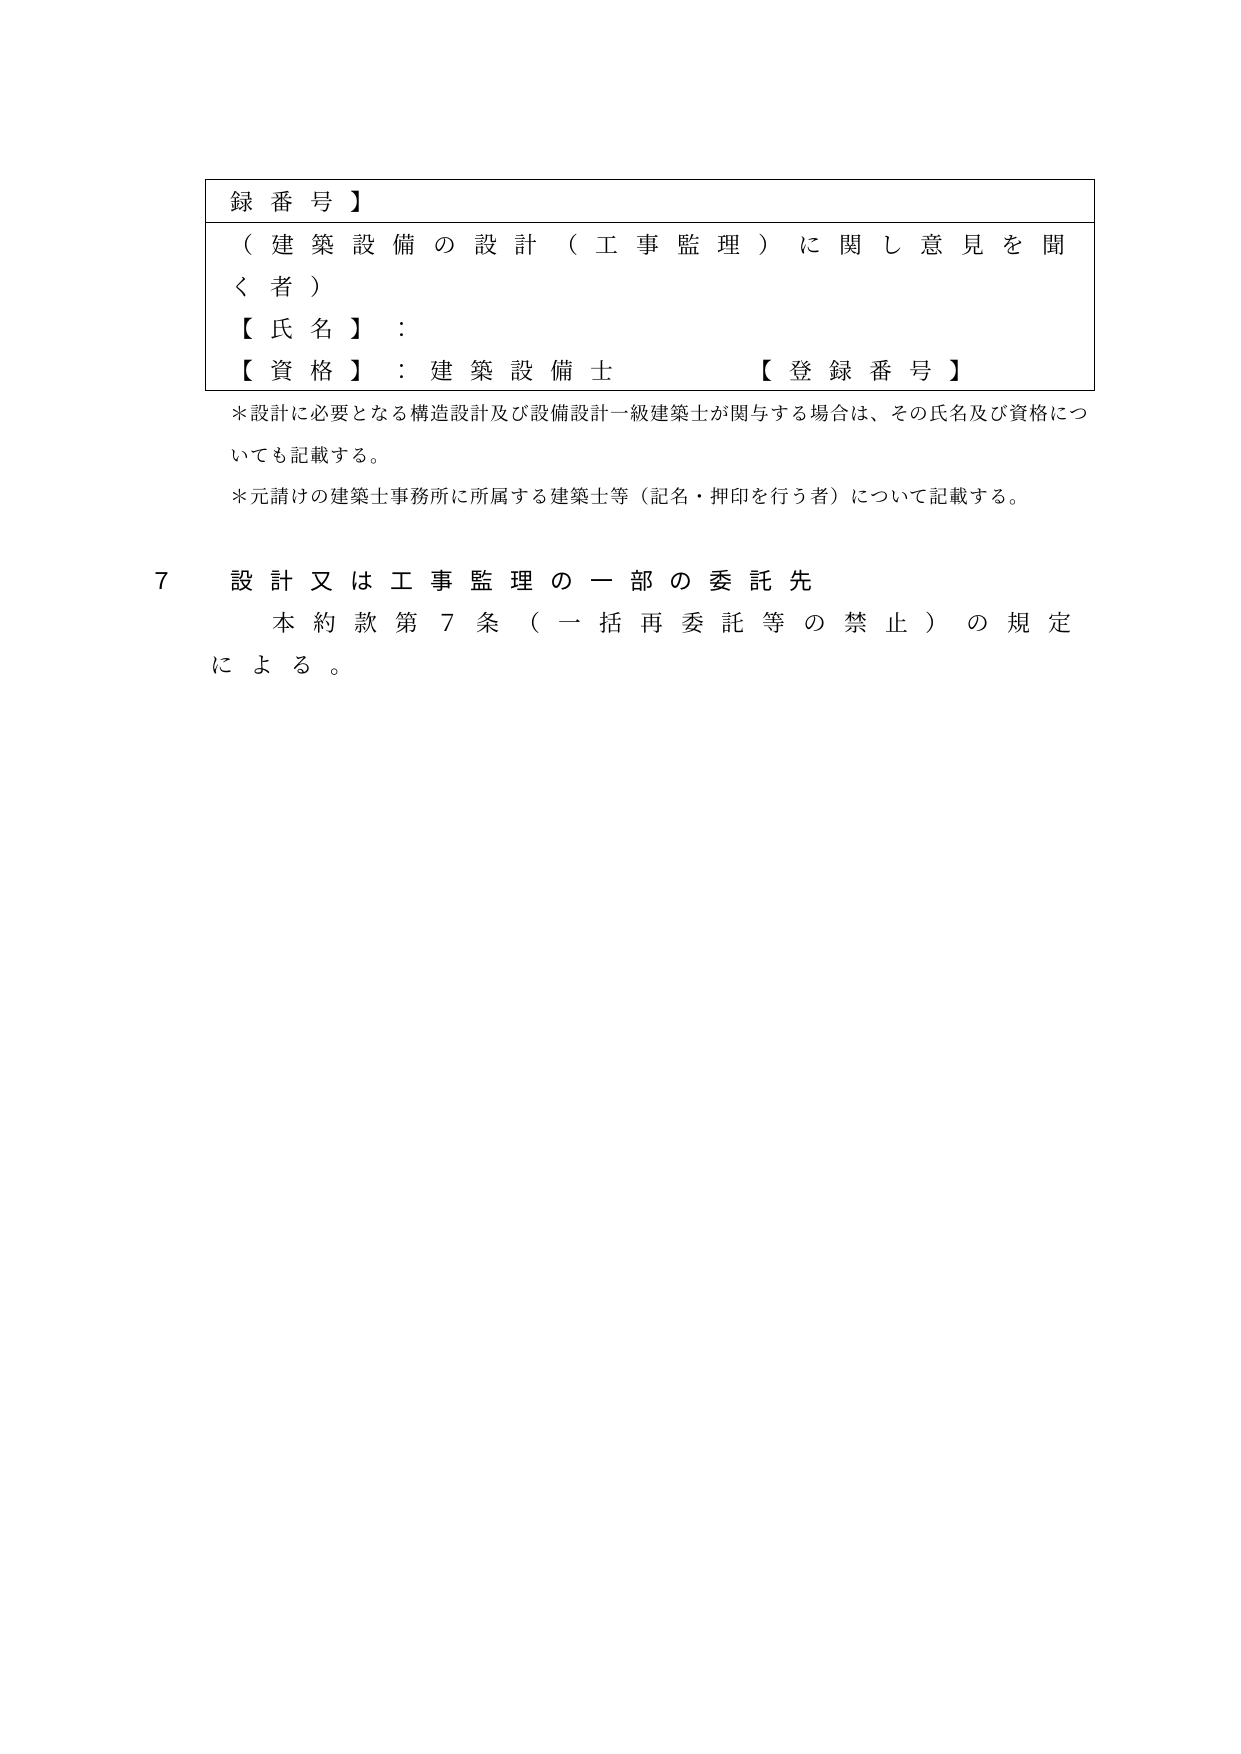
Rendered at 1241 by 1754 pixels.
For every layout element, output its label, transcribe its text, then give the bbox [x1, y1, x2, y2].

text 本約款第７条（一括再委託等の禁止）の規定による。 [150, 601, 1090, 684]
text ＊元請けの建築士事務所に所属する建築士等（記名・押印を行う者）について記載する。 [210, 475, 1090, 517]
text ７ 設計又は工事監理の一部の委託先 [150, 559, 1090, 601]
table_cell （建築設備の設計（工事監理）に関し意見を聞く者） 【氏名】： 【資格】：建築設備士 【登録番号】 [206, 223, 1094, 390]
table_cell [206, 180, 1094, 222]
text ＊設計に必要となる構造設計及び設備設計一級建築士が関与する場合は、その氏名及び資格についても記載する。 [210, 391, 1090, 475]
